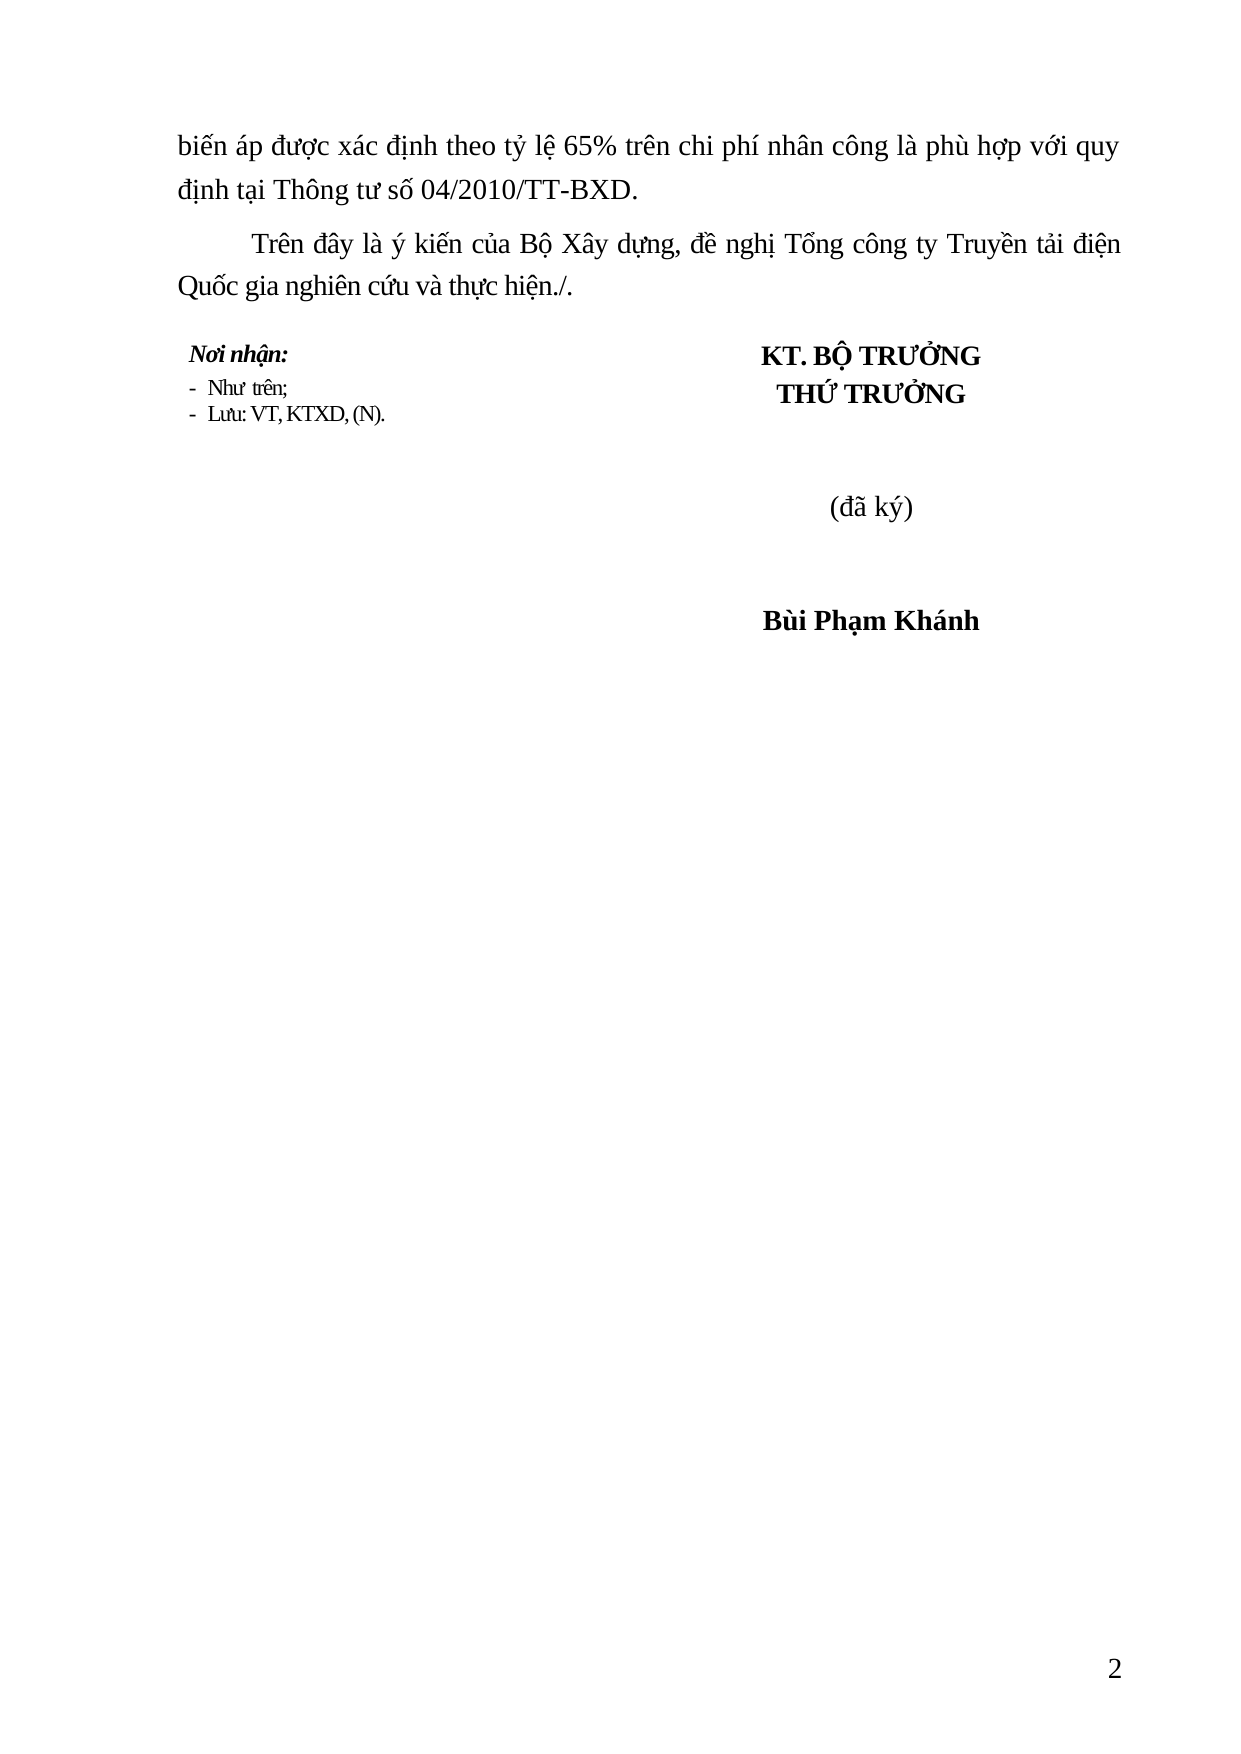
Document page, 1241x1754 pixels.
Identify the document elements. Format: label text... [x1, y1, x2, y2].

text Trên đây là ý kiến của Bộ Xây dựng, đề nghị Tổng công ty Truyền tải điện Quốc gia nghiên cứu và thực hiện./. [177, 218, 1122, 301]
table_header KT. BỘ TRƯỞNG THỨ TRƯỞNG (đã ký) Bùi Phạm Khánh [620, 301, 1122, 636]
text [177, 118, 1122, 206]
table_header Nơi nhận: Như trên; Lưu: VT, KTXD, (N). [177, 301, 620, 636]
